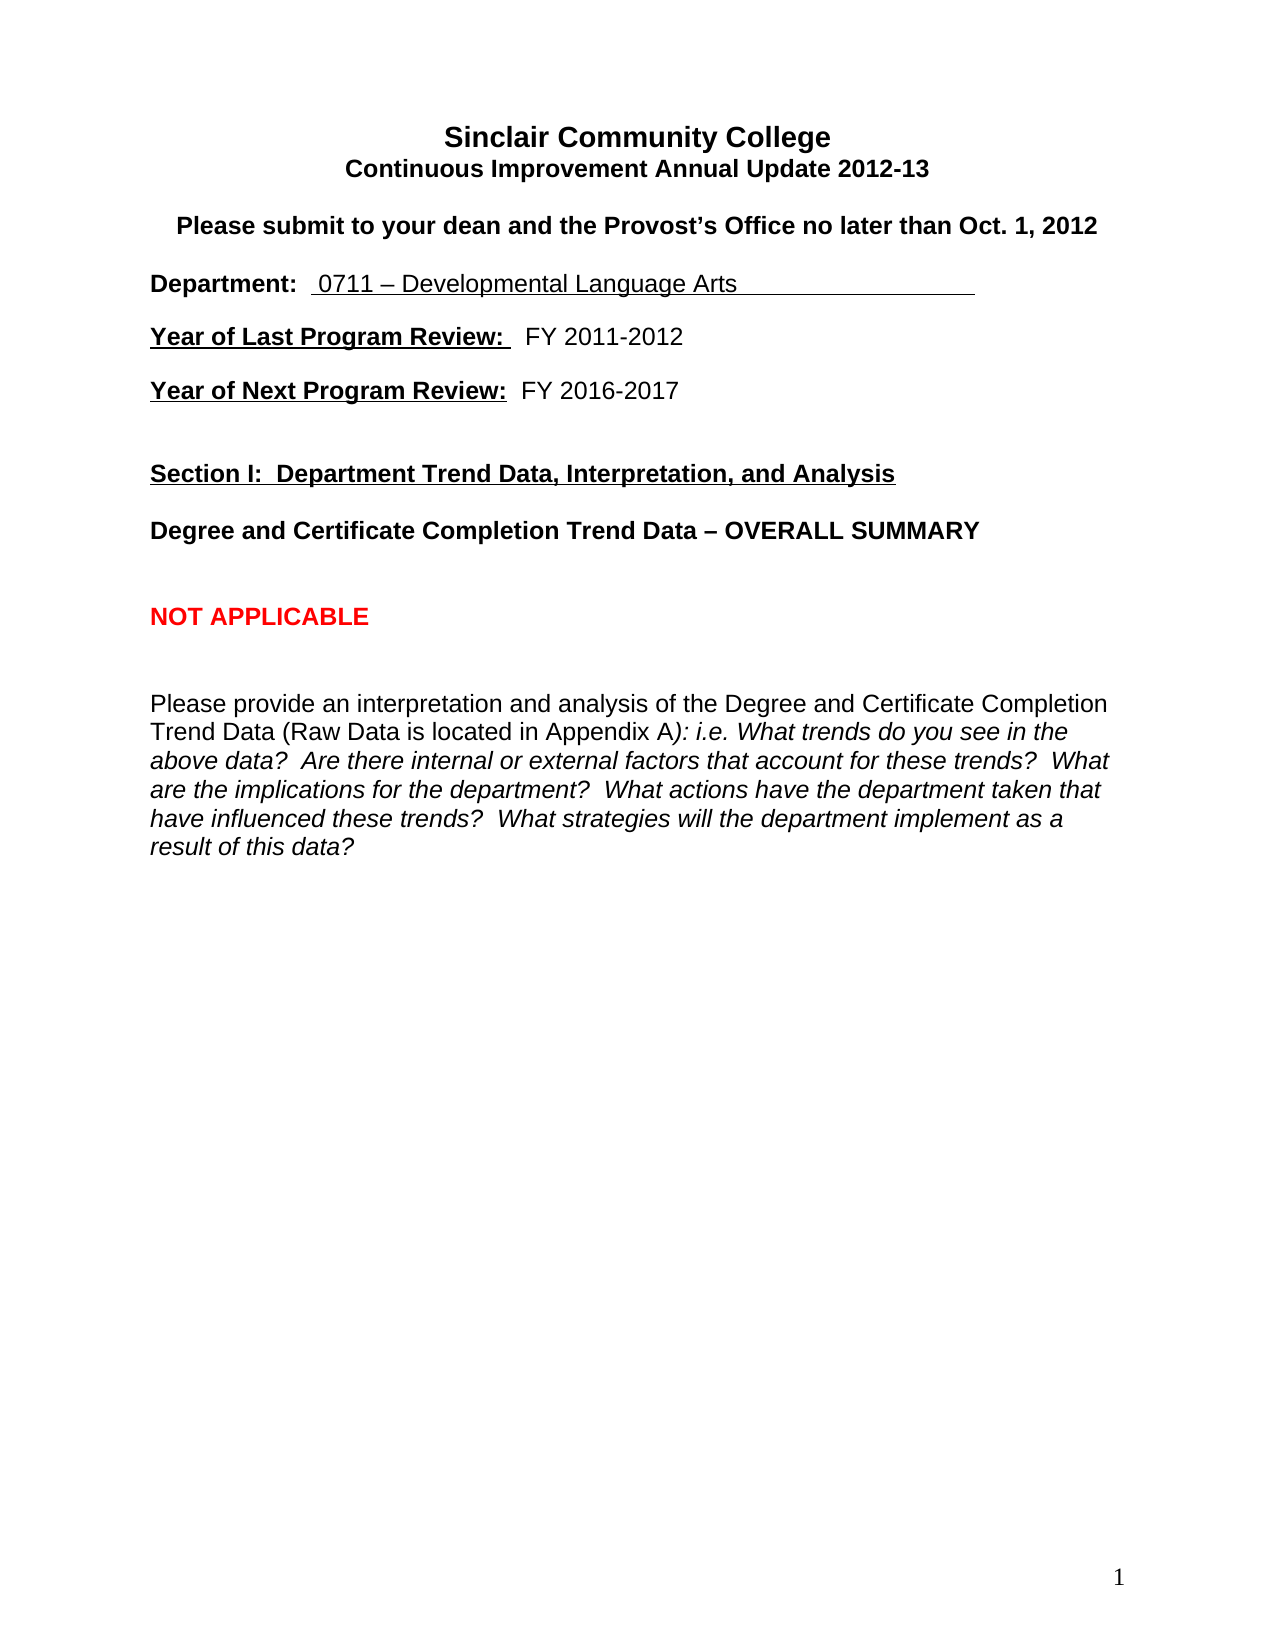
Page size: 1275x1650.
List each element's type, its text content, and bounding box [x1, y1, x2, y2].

text Year of Last Program Review: FY 2011-2012 [150, 322, 1125, 351]
text Please provide an interpretation and analysis of the Degree and Certificate Completion Trend Data (Raw Data is located in Appendix A): i.e. What trends do you see in the above data? Are there internal or external factors that account for these trends? What are the implications for the department? What actions have the department taken that have influenced these trends? What strategies will the department implement as a result of this data? [150, 688, 1125, 861]
text Degree and Certificate Completion Trend Data – OVERALL SUMMARY [150, 516, 1125, 545]
text Continuous Improvement Annual Update 2012-13 [150, 153, 1125, 182]
text Please submit to your dean and the Provost’s Office no later than Oct. 1, 2012 [150, 211, 1125, 240]
text Sinclair Community College [150, 120, 1125, 153]
text Year of Next Program Review: FY 2016-2017 [150, 376, 1125, 405]
text Department: 0711 – Developmental Language Arts [150, 268, 1125, 297]
text NOT APPLICABLE [150, 602, 1125, 631]
text Section I: Department Trend Data, Interpretation, and Analysis [150, 458, 1125, 487]
